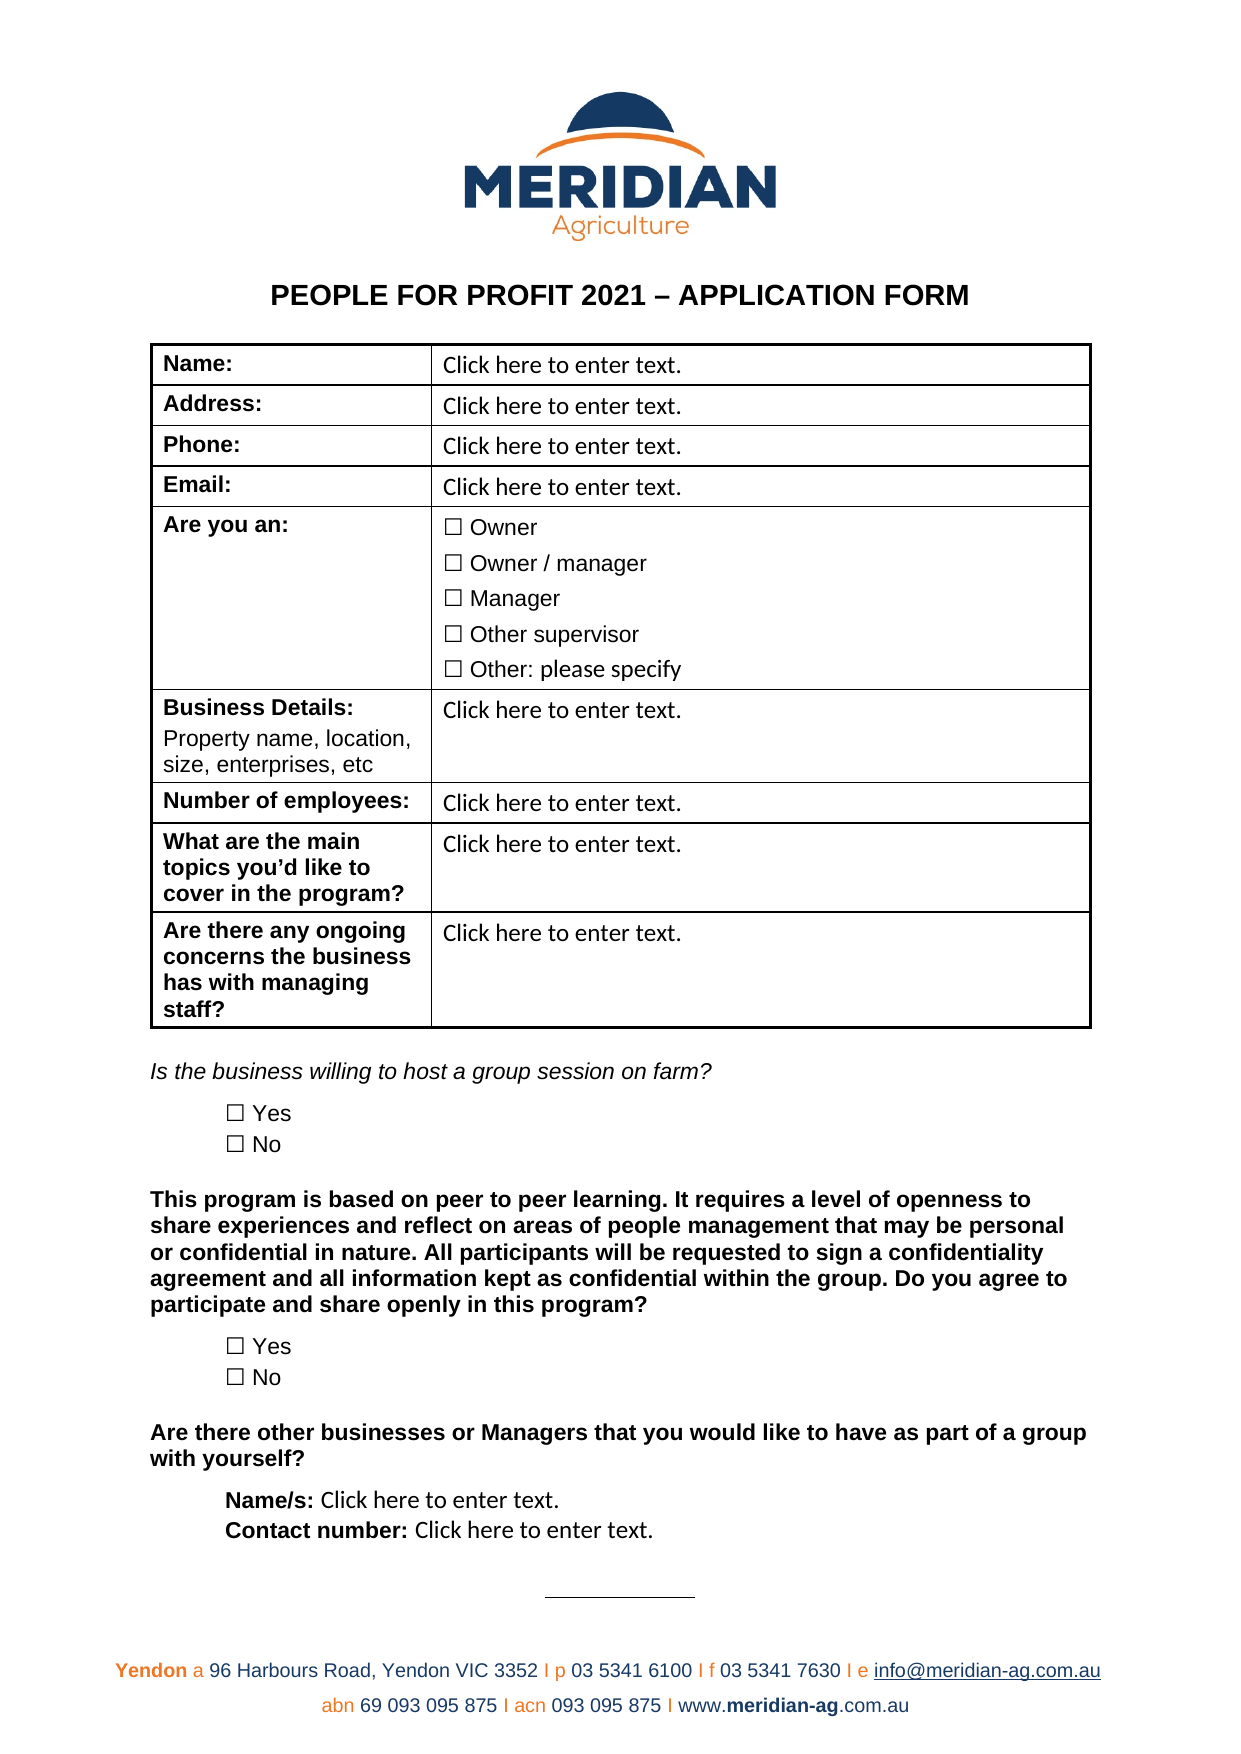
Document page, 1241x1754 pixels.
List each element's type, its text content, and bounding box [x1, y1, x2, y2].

text No [225, 1128, 1090, 1159]
text Yes [225, 1330, 1090, 1361]
table_cell Are there any ongoing concerns the business has with managing staff? [153, 913, 431, 1026]
table_cell Phone: [153, 426, 431, 465]
text Are there other businesses or Managers that you would like to have as part of a group with yourself? [150, 1419, 1090, 1472]
text PEOPLE FOR PROFIT 2021 – APPLICATION FORM [150, 278, 1090, 312]
text Name/s: [225, 1484, 1090, 1515]
table_cell Address: [153, 386, 431, 425]
table_cell Email: [153, 467, 431, 506]
text No [225, 1361, 1090, 1393]
text Is the business willing to host a group session on farm? [150, 1058, 1090, 1084]
text This program is based on peer to peer learning. It requires a level of openness to share experiences and reflect on areas of people management that may be personal or confidential in nature. All participants will be requested to sign a confidentiality agreement and all information kept as confidential within the group. Do you agree to participate and share openly in this program? [150, 1186, 1090, 1318]
table_cell Number of employees: [153, 783, 431, 822]
table_header Name: [153, 346, 431, 384]
table_cell Are you an: [153, 507, 431, 688]
text Yes [225, 1097, 1090, 1128]
picture [464, 82, 776, 241]
table_cell Business Details: Property name, location, size, enterprises, etc [153, 690, 431, 782]
table_cell Owner Owner / manager Manager Other supervisor Other: [432, 507, 1089, 688]
text Contact number: [225, 1515, 1090, 1545]
table_cell What are the main topics you’d like to cover in the program? [153, 824, 431, 911]
